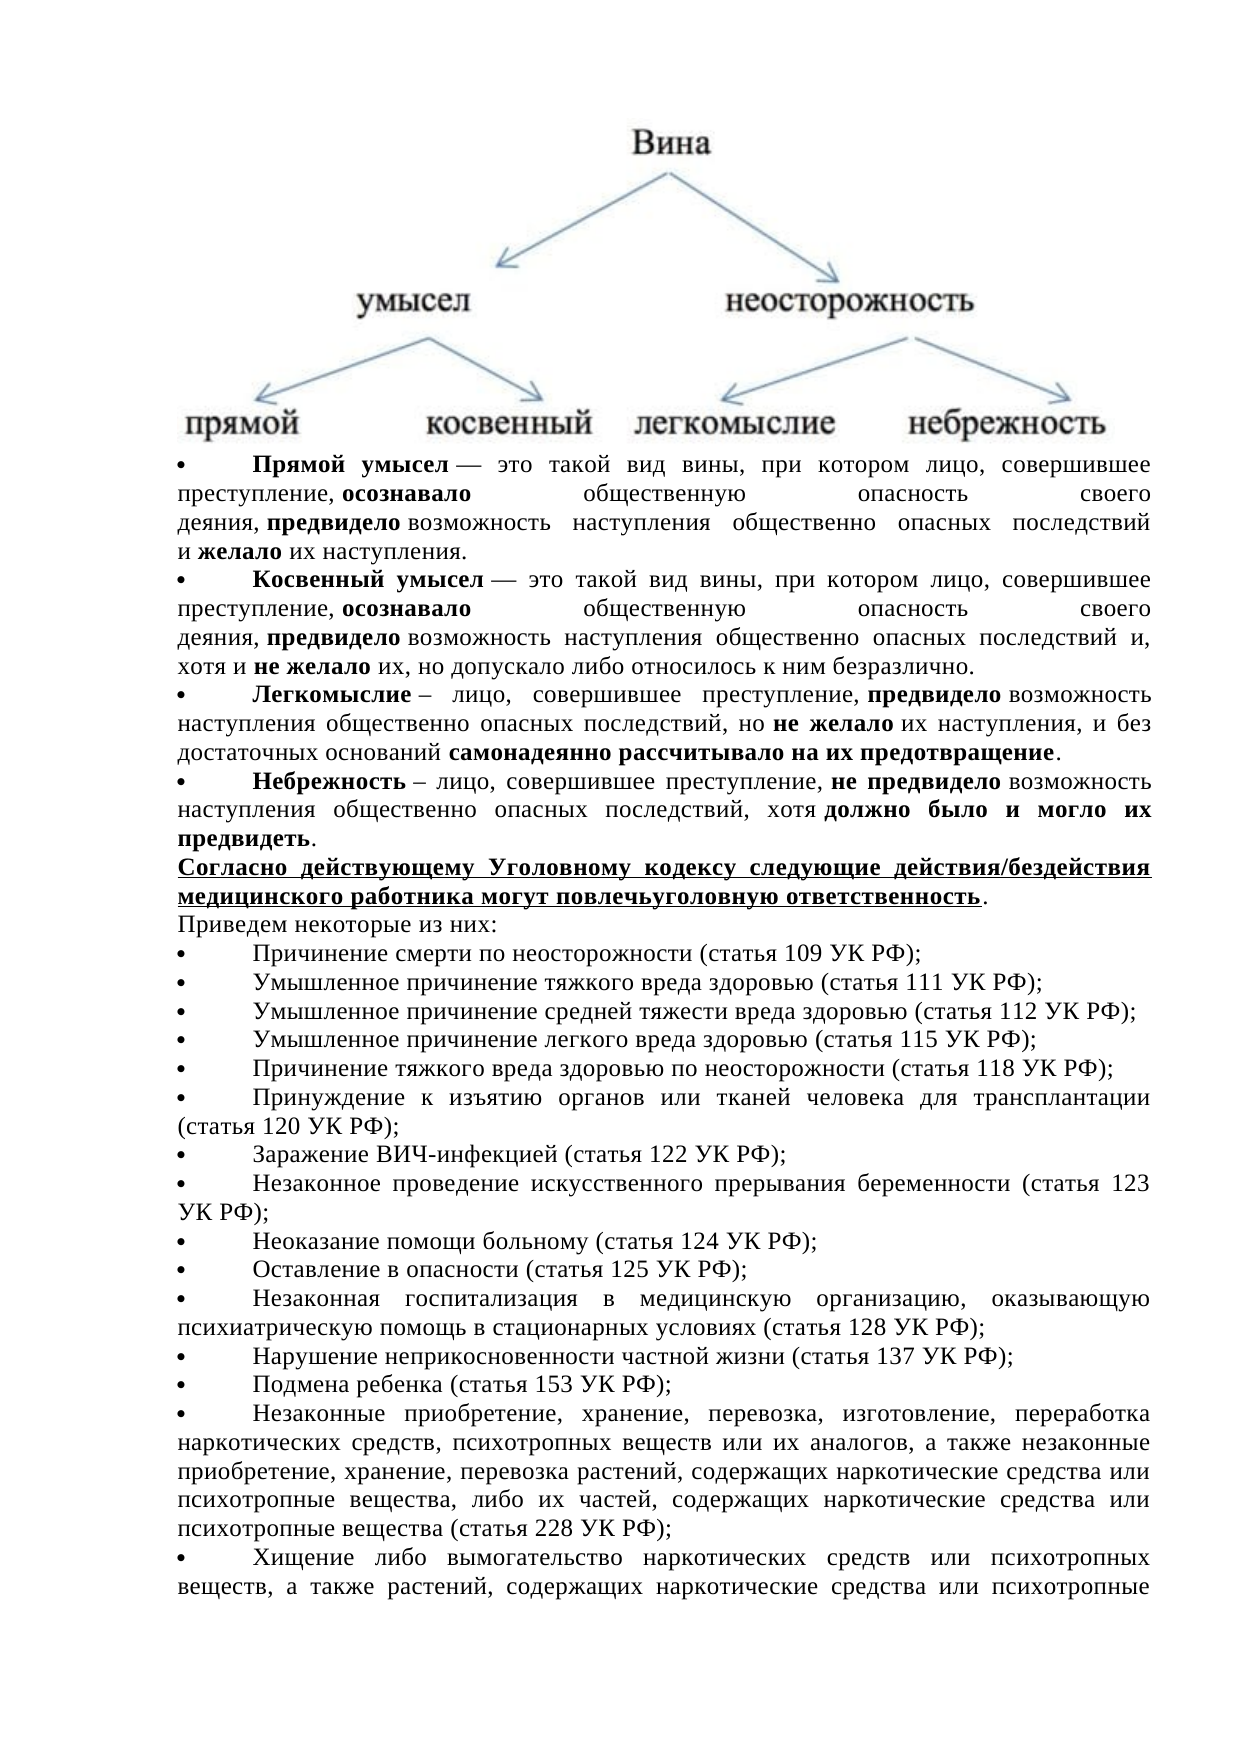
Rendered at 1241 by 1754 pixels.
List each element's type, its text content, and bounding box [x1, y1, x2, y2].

list Умышленное причинение легкого вреда здоровью (статья 115 УК РФ); [177, 1024, 1152, 1053]
list Неоказание помощи больному (статья 124 УК РФ); [177, 1226, 1152, 1254]
list Подмена ребенка (статья 153 УК РФ); [177, 1369, 1152, 1398]
list Причинение тяжкого вреда здоровью по неосторожности (статья 118 УК РФ); [177, 1053, 1152, 1082]
list Незаконное проведение искусственного прерывания беременности (статья 123 УК РФ); [177, 1168, 1152, 1226]
text Согласно действующему Уголовному кодексу следующие действия/бездействия медицинского работника могут повлечьуголовную ответственность. [177, 852, 1152, 877]
picture [177, 118, 1115, 450]
list Умышленное причинение средней тяжести вреда здоровью (статья 112 УК РФ); [177, 996, 1152, 1024]
list Незаконные приобретение, хранение, перевозка, изготовление, переработка наркотических средств, психотропных веществ или их аналогов, а также незаконные приобретение, хранение, перевозка растений, содержащих наркотические средства или психотропные вещества, либо их частей, содержащих наркотические средства или психотропные вещества (статья 228 УК РФ); [177, 1398, 1152, 1542]
list Причинение смерти по неосторожности (статья 109 УК РФ); [177, 938, 1152, 967]
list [177, 1542, 1152, 1599]
list Умышленное причинение тяжкого вреда здоровью (статья 111 УК РФ); [177, 967, 1152, 996]
list Косвенный умысел — это такой вид вины, при котором лицо, совершившее преступление, осознавало общественную опасность своего деяния, предвидело возможность наступления общественно опасных последствий и, хотя и не желало их, но допускало либо относилось к ним безразлично. [177, 564, 1152, 679]
list Прямой умысел — это такой вид вины, при котором лицо, совершившее преступление, осознавало общественную опасность своего деяния, предвидело возможность наступления общественно опасных последствий и желало их наступления. [177, 449, 1152, 564]
list Заражение ВИЧ-инфекцией (статья 122 УК РФ); [177, 1139, 1152, 1168]
list Незаконная госпитализация в медицинскую организацию, оказывающую психиатрическую помощь в стационарных условиях (статья 128 УК РФ); [177, 1283, 1152, 1341]
list Легкомыслие – лицо, совершившее преступление, предвидело возможность наступления общественно опасных последствий, но не желало их наступления, и без достаточных оснований самонадеянно рассчитывало на их предотвращение. [177, 679, 1152, 766]
list Небрежность – лицо, совершившее преступление, не предвидело возможность наступления общественно опасных последствий, хотя должно было и могло их предвидеть. [177, 766, 1152, 852]
list Принуждение к изъятию органов или тканей человека для трансплантации (статья 120 УК РФ); [177, 1082, 1152, 1139]
text Приведем некоторые из них: [177, 909, 1152, 938]
list Нарушение неприкосновенности частной жизни (статья 137 УК РФ); [177, 1341, 1152, 1369]
list Оставление в опасности (статья 125 УК РФ); [177, 1254, 1152, 1283]
text Согласно действующему Уголовному кодексу следующие действия/бездействия медицинского работника могут повлечьуголовную ответственность. [177, 878, 1152, 909]
